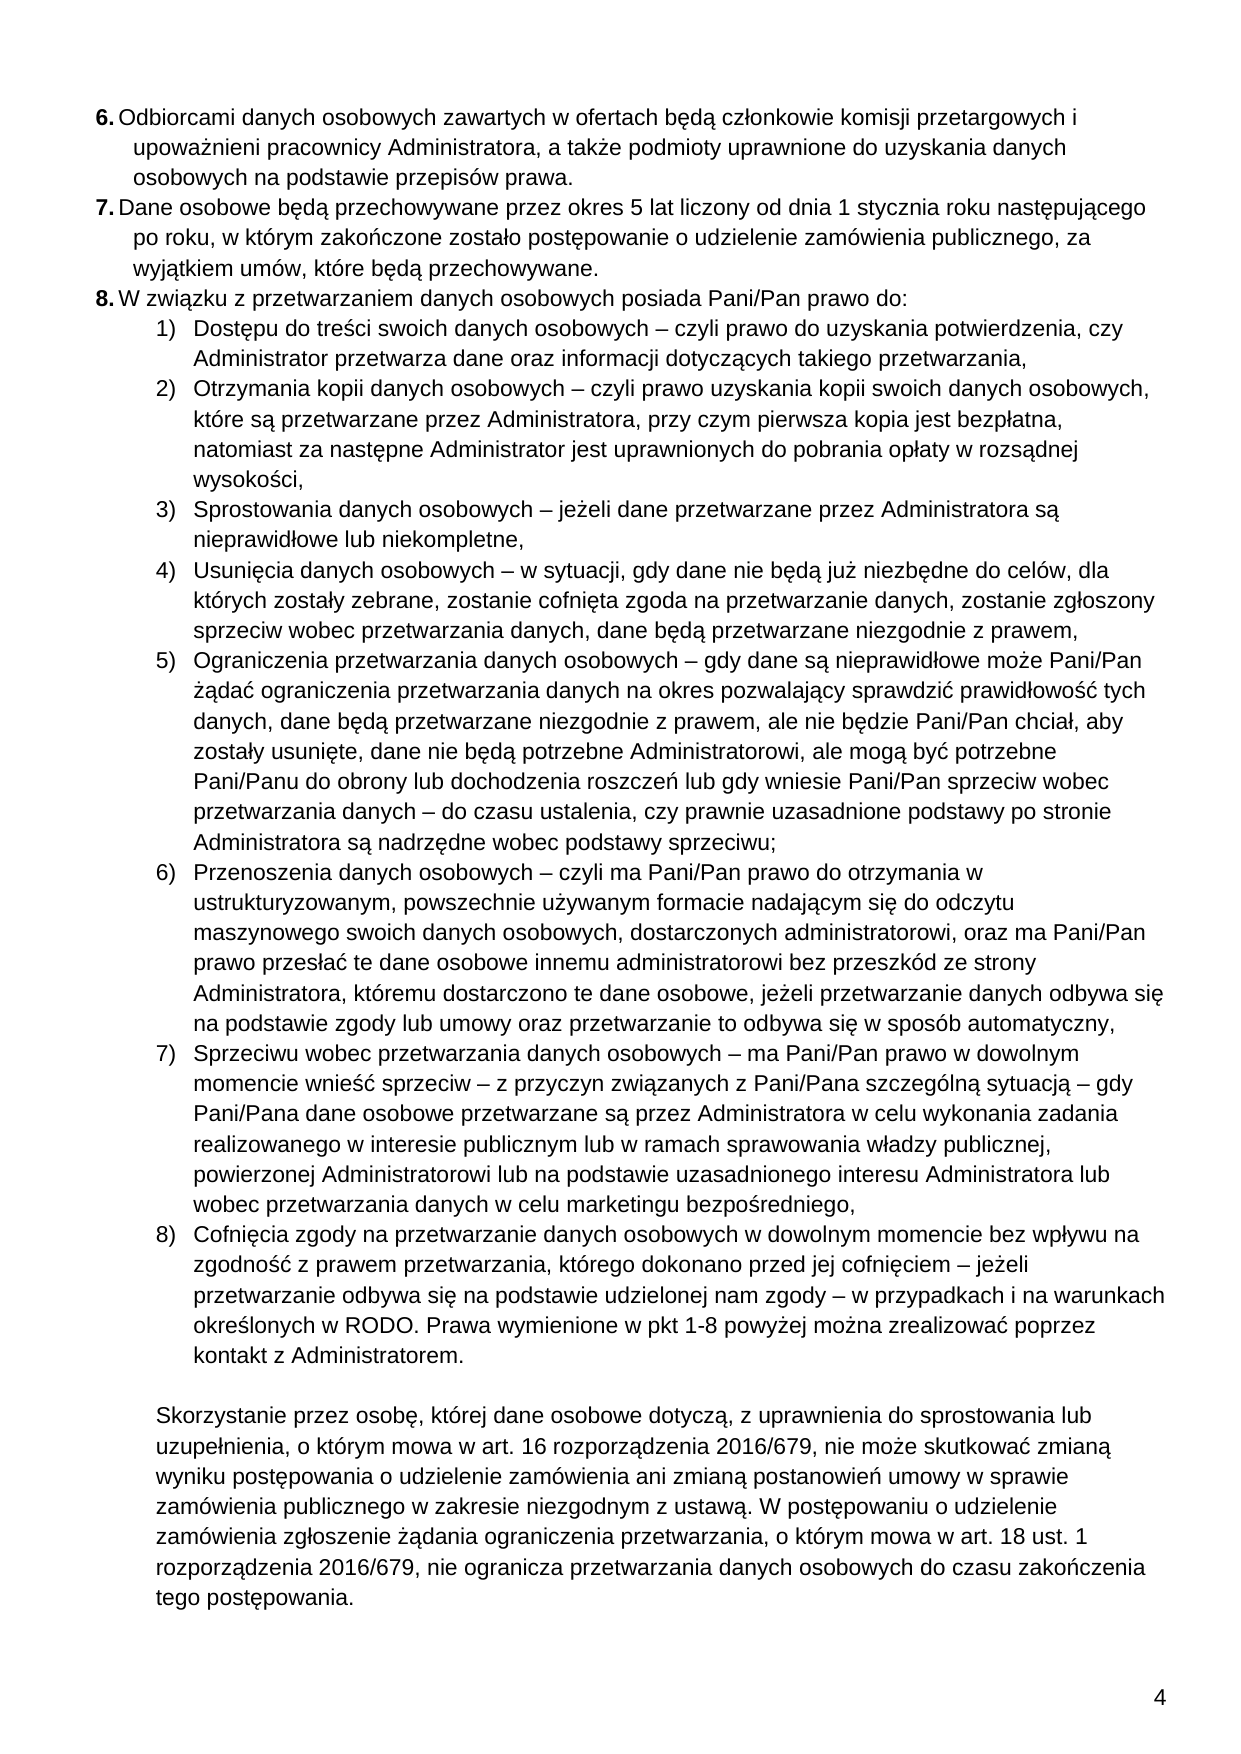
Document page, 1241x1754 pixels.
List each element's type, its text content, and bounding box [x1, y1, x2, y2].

list Ograniczenia przetwarzania danych osobowych – gdy dane są nieprawidłowe może Pani/Pan żądać ograniczenia przetwarzania danych na okres pozwalający sprawdzić prawidłowość tych danych, dane będą przetwarzane niezgodnie z prawem, ale nie będzie Pani/Pan chciał, aby zostały usunięte, dane nie będą potrzebne Administratorowi, ale mogą być potrzebne Pani/Panu do obrony lub dochodzenia roszczeń lub gdy wniesie Pani/Pan sprzeciw wobec przetwarzania danych – do czasu ustalenia, czy prawnie uzasadnione podstawy po stronie Administratora są nadrzędne wobec podstawy sprzeciwu; [156, 647, 1166, 855]
list Dostępu do treści swoich danych osobowych – czyli prawo do uzyskania potwierdzenia, czy Administrator przetwarza dane oraz informacji dotyczących takiego przetwarzania, [156, 315, 1166, 371]
list Cofnięcia zgody na przetwarzanie danych osobowych w dowolnym momencie bez wpływu na zgodność z prawem przetwarzania, którego dokonano przed jej cofnięciem – jeżeli przetwarzanie odbywa się na podstawie udzielonej nam zgody – w przypadkach i na warunkach określonych w RODO. Prawa wymienione w pkt 1-8 powyżej można zrealizować poprzez kontakt z Administratorem. [156, 1221, 1166, 1398]
list Usunięcia danych osobowych – w sytuacji, gdy dane nie będą już niezbędne do celów, dla których zostały zebrane, zostanie cofnięta zgoda na przetwarzanie danych, zostanie zgłoszony sprzeciw wobec przetwarzania danych, dane będą przetwarzane niezgodnie z prawem, [156, 557, 1166, 643]
list Sprzeciwu wobec przetwarzania danych osobowych – ma Pani/Pan prawo w dowolnym momencie wnieść sprzeciw – z przyczyn związanych z Pani/Pana szczególną sytuacją – gdy Pani/Pana dane osobowe przetwarzane są przez Administratora w celu wykonania zadania realizowanego w interesie publicznym lub w ramach sprawowania władzy publicznej, powierzonej Administratorowi lub na podstawie uzasadnionego interesu Administratora lub wobec przetwarzania danych w celu marketingu bezpośredniego, [156, 1040, 1166, 1217]
list Dane osobowe będą przechowywane przez okres 5 lat liczony od dnia 1 stycznia roku następującego po roku, w którym zakończone zostało postępowanie o udzielenie zamówienia publicznego, za wyjątkiem umów, które będą przechowywane. [95, 194, 1166, 281]
list Przenoszenia danych osobowych – czyli ma Pani/Pan prawo do otrzymania w ustrukturyzowanym, powszechnie używanym formacie nadającym się do odczytu maszynowego swoich danych osobowych, dostarczonych administratorowi, oraz ma Pani/Pan prawo przesłać te dane osobowe innemu administratorowi bez przeszkód ze strony Administratora, któremu dostarczono te dane osobowe, jeżeli przetwarzanie danych odbywa się na podstawie zgody lub umowy oraz przetwarzanie to odbywa się w sposób automatyczny, [156, 859, 1166, 1036]
list W związku z przetwarzaniem danych osobowych posiada Pani/Pan prawo do: [95, 285, 1166, 311]
list Otrzymania kopii danych osobowych – czyli prawo uzyskania kopii swoich danych osobowych, które są przetwarzane przez Administratora, przy czym pierwsza kopia jest bezpłatna, natomiast za następne Administrator jest uprawnionych do pobrania opłaty w rozsądnej wysokości, [156, 375, 1166, 492]
list Odbiorcami danych osobowych zawartych w ofertach będą członkowie komisji przetargowych i upoważnieni pracownicy Administratora, a także podmioty uprawnione do uzyskania danych osobowych na podstawie przepisów prawa. [95, 103, 1166, 190]
list Sprostowania danych osobowych – jeżeli dane przetwarzane przez Administratora są nieprawidłowe lub niekompletne, [156, 496, 1166, 553]
text Skorzystanie przez osobę, której dane osobowe dotyczą, z uprawnienia do sprostowania lub uzupełnienia, o którym mowa w art. 16 rozporządzenia 2016/679, nie może skutkować zmianą wyniku postępowania o udzielenie zamówienia ani zmianą postanowień umowy w sprawie zamówienia publicznego w zakresie niezgodnym z ustawą. W postępowaniu o udzielenie zamówienia zgłoszenie żądania ograniczenia przetwarzania, o którym mowa w art. 18 ust. 1 rozporządzenia 2016/679, nie ogranicza przetwarzania danych osobowych do czasu zakończenia tego postępowania. [156, 1402, 1166, 1610]
